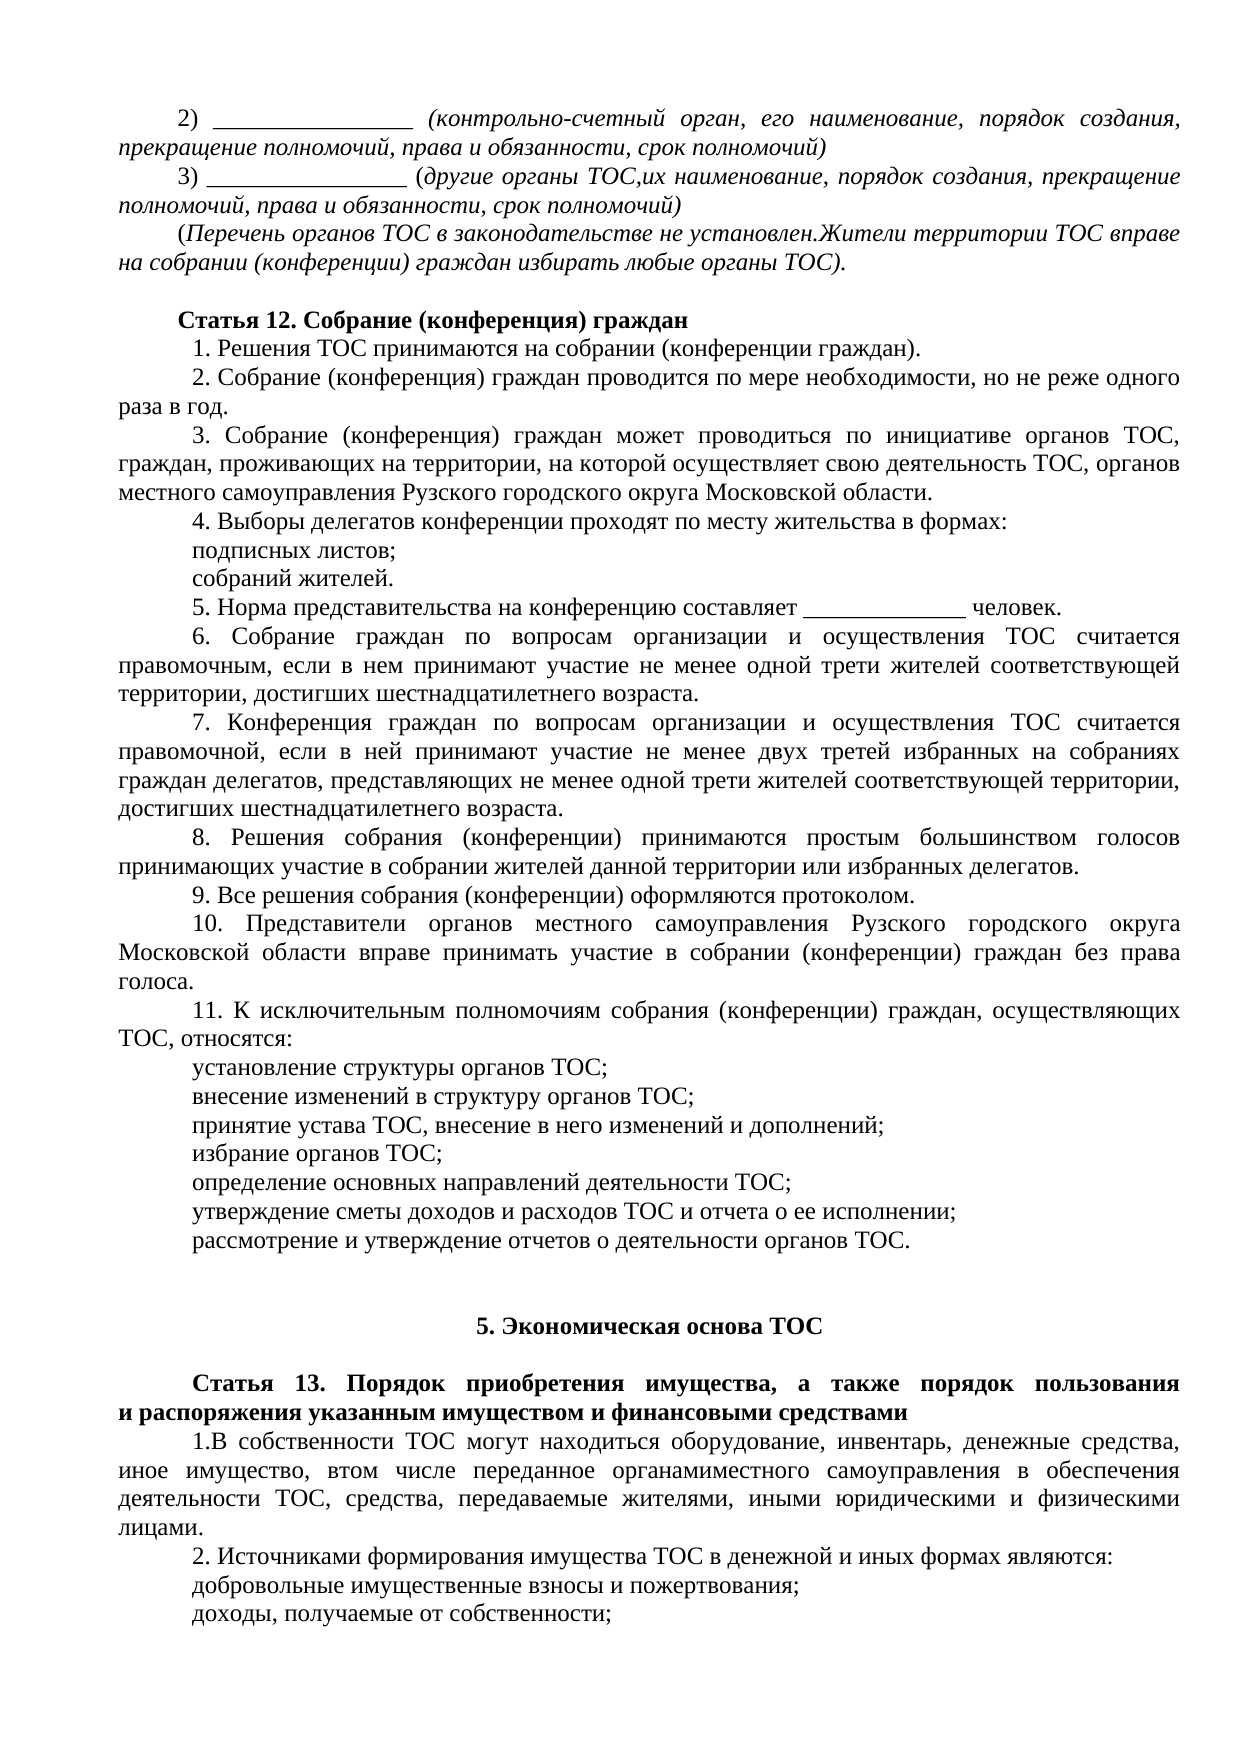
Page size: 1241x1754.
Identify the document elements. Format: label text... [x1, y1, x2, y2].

text принятие устава ТОС, внесение в него изменений и дополнений; [118, 1110, 1181, 1138]
text 3. Собрание (конференция) граждан может проводиться по инициативе органов ТОС, граждан, проживающих на территории, на которой осуществляет свою деятельность ТОС, органов местного самоуправления Рузского городского округа Московской области. [118, 420, 1181, 506]
text 1. Решения ТОС принимаются на собрании (конференции граждан). [118, 333, 1181, 362]
text 8. Решения собрания (конференции) принимаются простым большинством голосов принимающих участие в собрании жителей данной территории или избранных делегатов. [118, 822, 1181, 880]
text собраний жителей. [118, 563, 1181, 592]
text 10. Представители органов местного самоуправления Рузского городского округа Московской области вправе принимать участие в собрании (конференции) граждан без права голоса. [118, 908, 1181, 995]
text 2) ________________ (контрольно-счетный орган, его наименование, порядок создания, прекращение полномочий, права и обязанности, срок полномочий) [118, 103, 1181, 161]
text Статья 12. Собрание (конференция) граждан [118, 305, 1181, 333]
text 5. Экономическая основа ТОС [118, 1311, 1181, 1340]
text 7. Конференция граждан по вопросам организации и осуществления ТОС считается правомочной, если в ней принимают участие не менее двух третей избранных на собраниях граждан делегатов, представляющих не менее одной трети жителей соответствующей территории, достигших шестнадцатилетнего возраста. [118, 707, 1181, 822]
text 4. Выборы делегатов конференции проходят по месту жительства в формах: [118, 506, 1181, 535]
text определение основных направлений деятельности ТОС; [118, 1167, 1181, 1196]
text 2. Собрание (конференция) граждан проводится по мере необходимости, но не реже одного раза в год. [118, 362, 1181, 420]
text утверждение сметы доходов и расходов ТОС и отчета о ее исполнении; [118, 1196, 1181, 1225]
text рассмотрение и утверждение отчетов о деятельности органов ТОС. [118, 1225, 1181, 1253]
text 5. Норма представительства на конференцию составляет _____________ человек. [118, 592, 1181, 621]
text (Перечень органов ТОС в законодательстве не установлен.Жители территории ТОС вправе на собрании (конференции) граждан избирать любые органы ТОС). [118, 218, 1181, 276]
text 3) ________________ (другие органы ТОС,их наименование, порядок создания, прекращение полномочий, права и обязанности, срок полномочий) [118, 161, 1181, 218]
text доходы, получаемые от собственности; [118, 1598, 1181, 1627]
text 11. К исключительным полномочиям собрания (конференции) граждан, осуществляющих ТОС, относятся: [118, 995, 1181, 1052]
text установление структуры органов ТОС; [118, 1052, 1181, 1081]
text 9. Все решения собрания (конференции) оформляются протоколом. [118, 880, 1181, 908]
text подписных листов; [118, 535, 1181, 563]
text внесение изменений в структуру органов ТОС; [118, 1081, 1181, 1110]
text добровольные имущественные взносы и пожертвования; [118, 1570, 1181, 1598]
text 2. Источниками формирования имущества ТОС в денежной и иных формах являются: [118, 1541, 1181, 1570]
text Статья 13. Порядок приобретения имущества, а также порядок пользования и распоряжения указанным имуществом и финансовыми средствами [118, 1368, 1181, 1426]
text избрание органов ТОС; [118, 1138, 1181, 1167]
text 1.В собственности ТОС могут находиться оборудование, инвентарь, денежные средства, иное имущество, втом числе переданное органамиместного самоуправления в обеспечения деятельности ТОС, средства, передаваемые жителями, иными юридическими и физическими лицами. [118, 1426, 1181, 1541]
text 6. Собрание граждан по вопросам организации и осуществления ТОС считается правомочным, если в нем принимают участие не менее одной трети жителей соответствующей территории, достигших шестнадцатилетнего возраста. [118, 621, 1181, 707]
